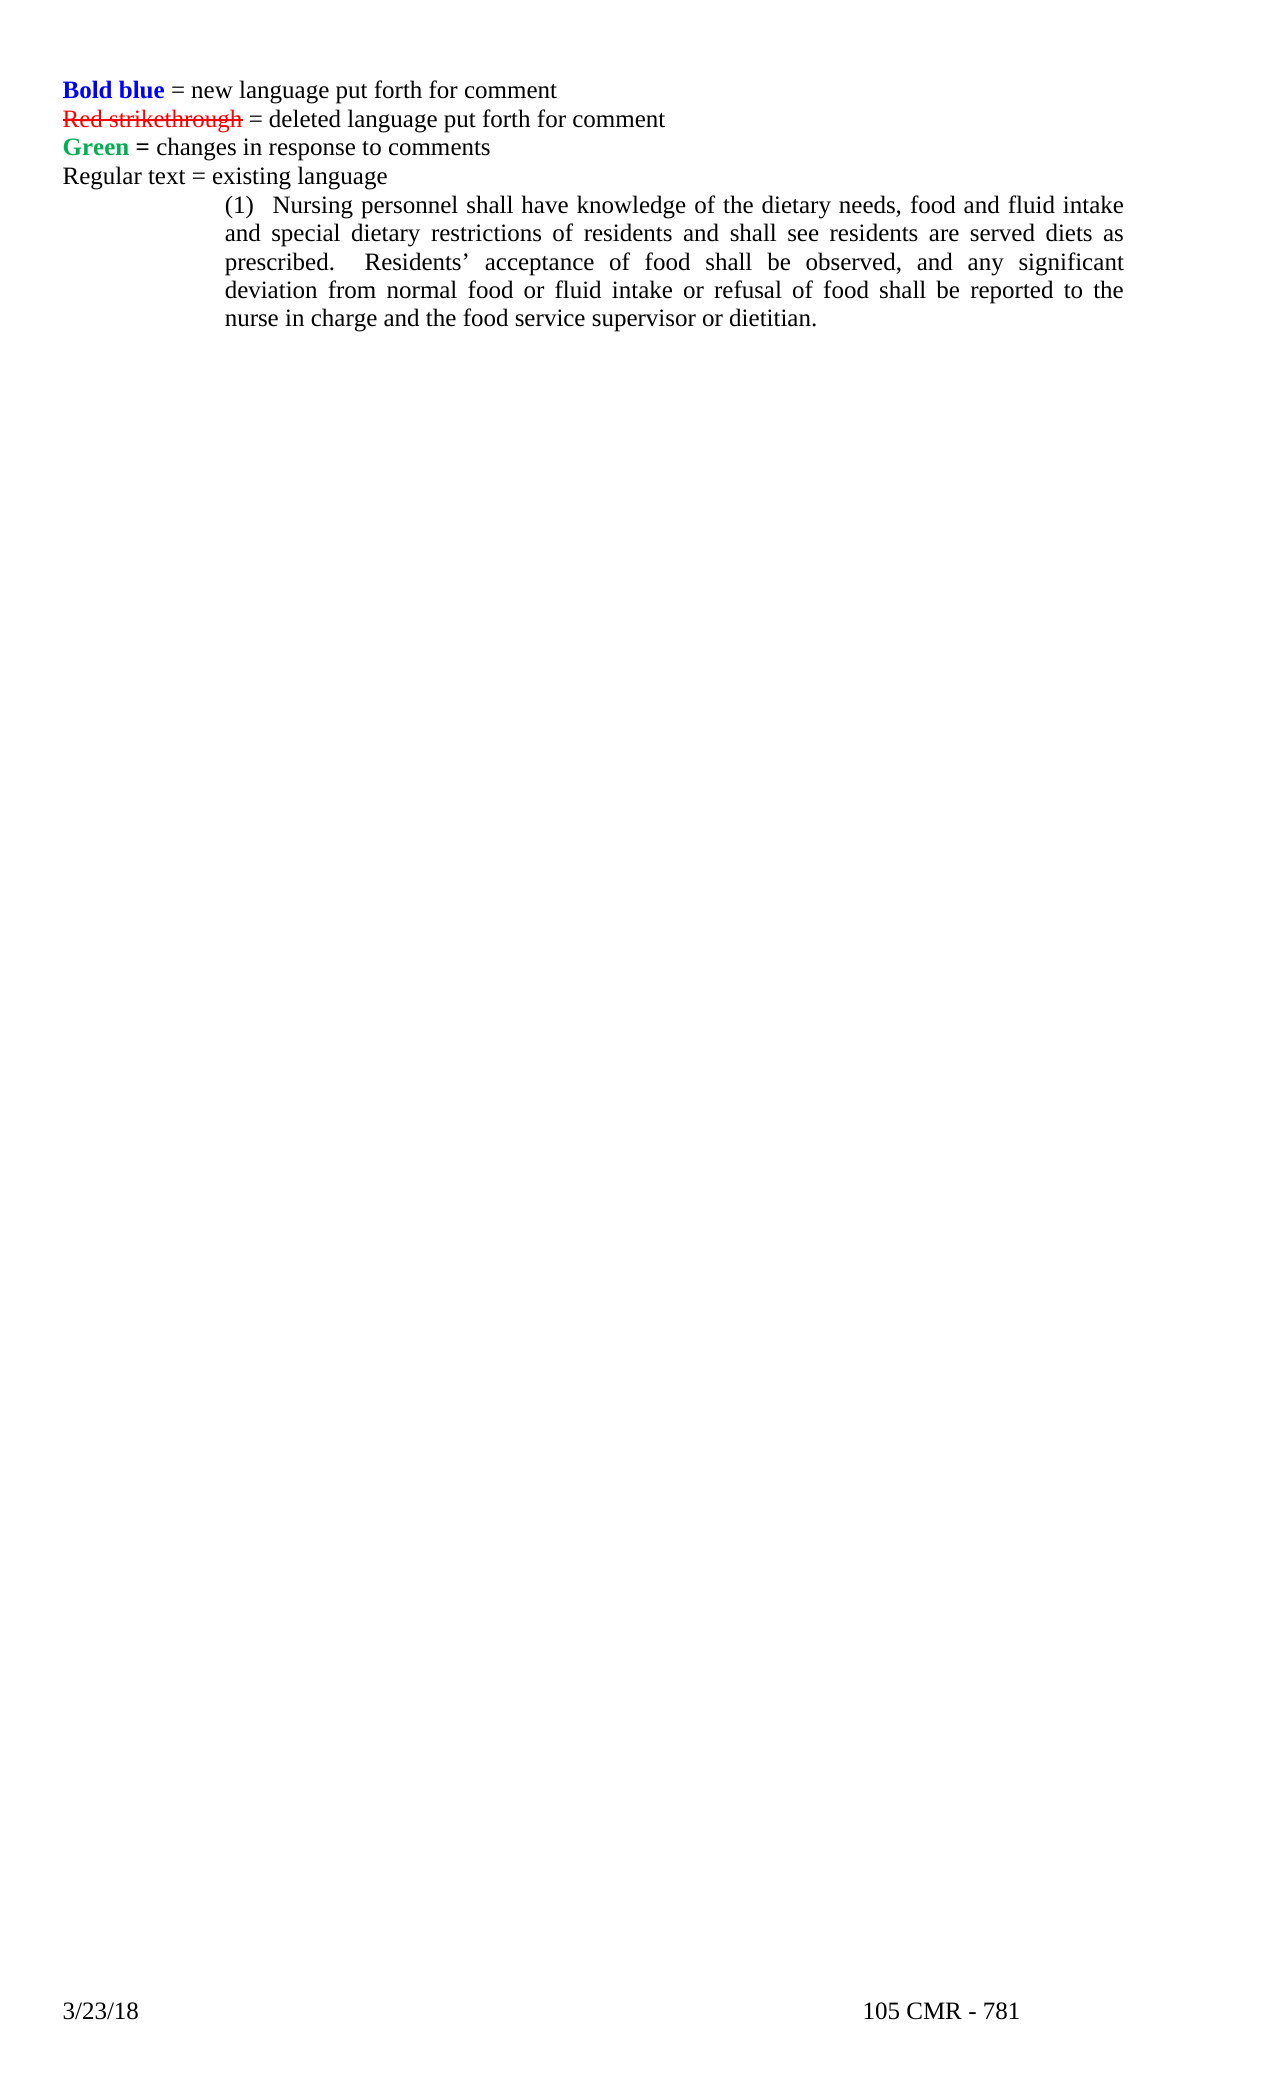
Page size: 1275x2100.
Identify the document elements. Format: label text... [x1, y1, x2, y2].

text (1) Nursing personnel shall have knowledge of the dietary needs, food and fluid intake and special dietary restrictions of residents and shall see residents are served diets as prescribed. Residents’ acceptance of food shall be observed, and any significant deviation from normal food or fluid intake or refusal of food shall be reported to the nurse in charge and the food service supervisor or dietitian. [224, 190, 1125, 332]
